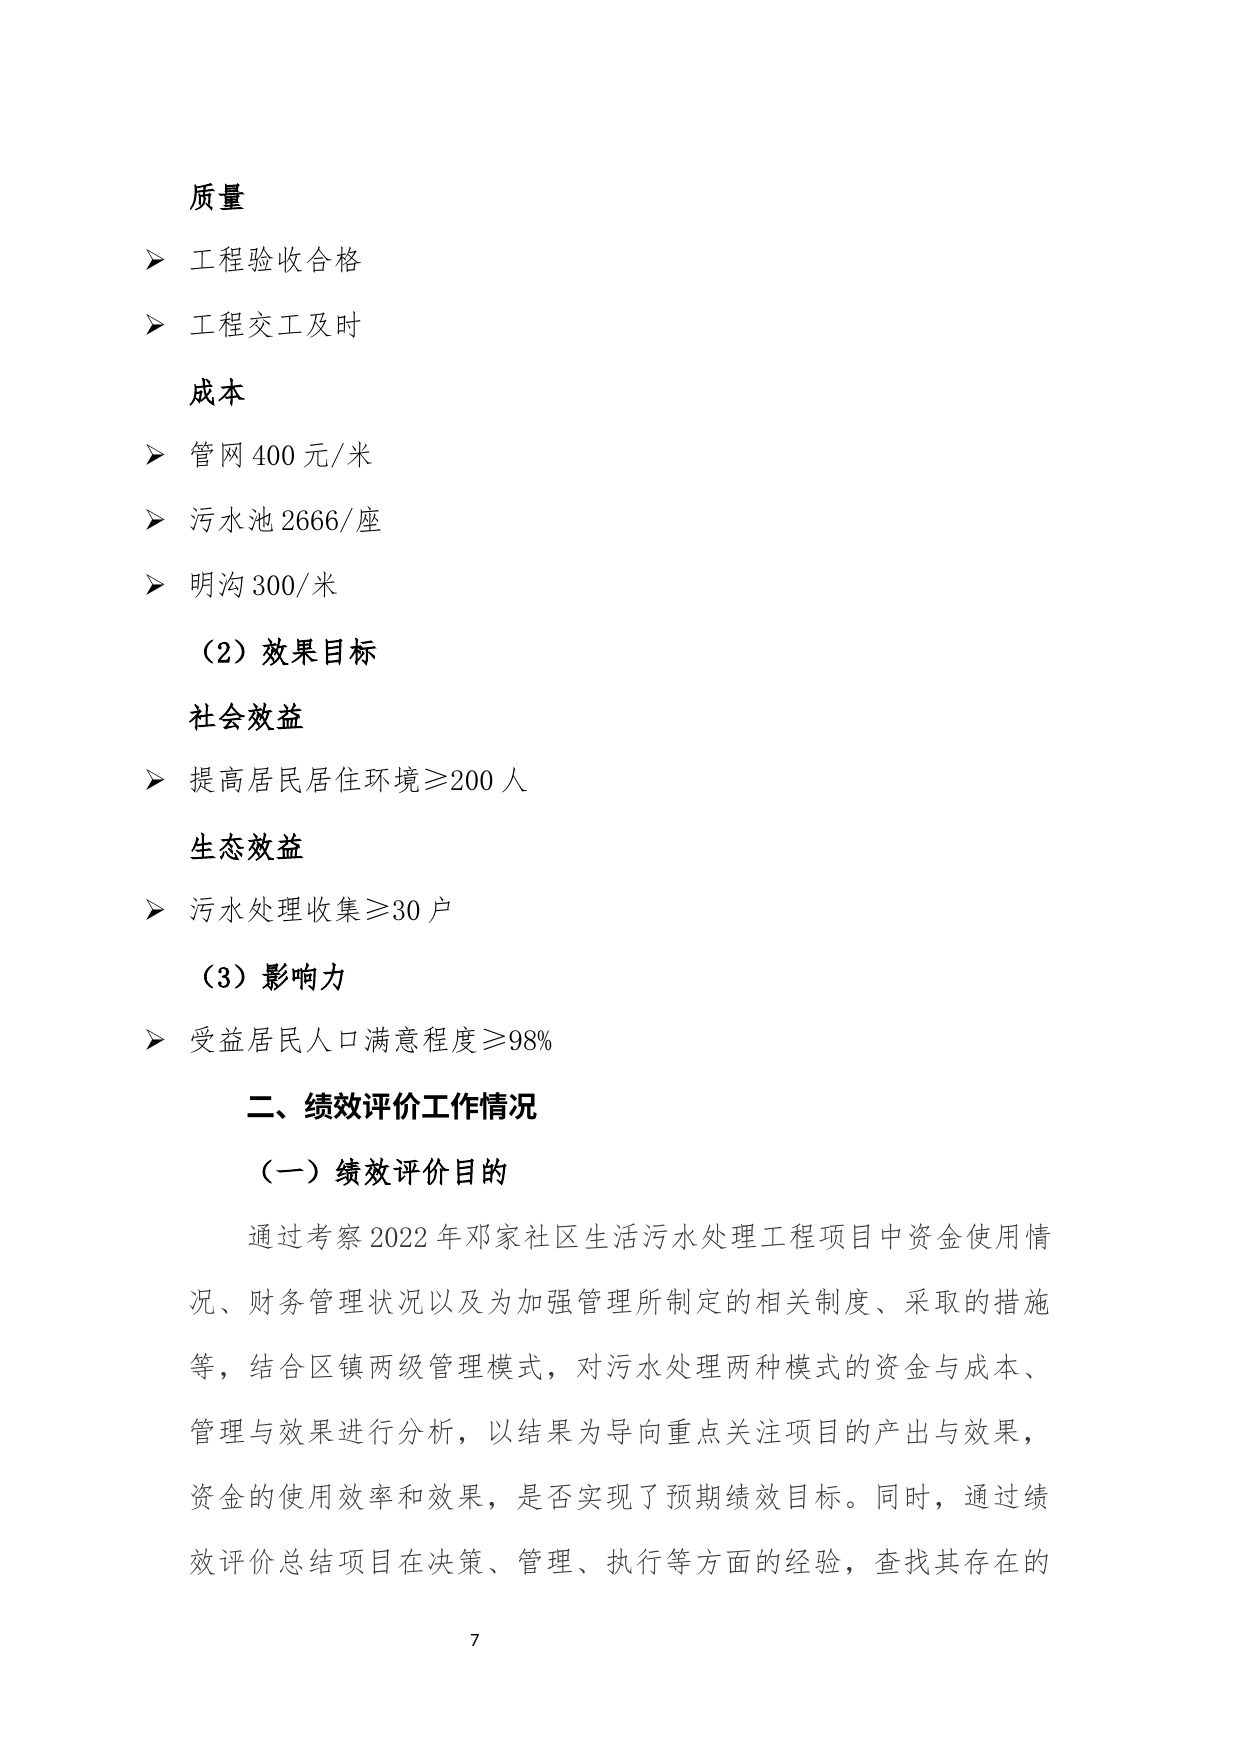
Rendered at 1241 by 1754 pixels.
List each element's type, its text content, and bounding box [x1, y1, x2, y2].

text 成本 [187, 357, 1053, 422]
list 工程验收合格 [144, 227, 1053, 292]
list 明沟300/米 [144, 552, 1053, 617]
list 污水池2666/座 [144, 487, 1053, 552]
list 管网400元/米 [144, 422, 1053, 487]
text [187, 1202, 1053, 1592]
text 生态效益 [187, 812, 1053, 877]
subtitle （3）影响力 [187, 942, 1053, 1007]
text 社会效益 [187, 682, 1053, 747]
list 提高居民居住环境≥200人 [144, 747, 1053, 812]
list 工程交工及时 [144, 292, 1053, 357]
text 质量 [187, 162, 1053, 227]
subtitle 二、绩效评价工作情况 [187, 1072, 1053, 1137]
list 受益居民人口满意程度≥98% [144, 1007, 1053, 1072]
subtitle （2）效果目标 [187, 617, 1053, 682]
subtitle （一）绩效评价目的 [187, 1137, 1053, 1202]
list 污水处理收集≥30户 [144, 877, 1053, 942]
